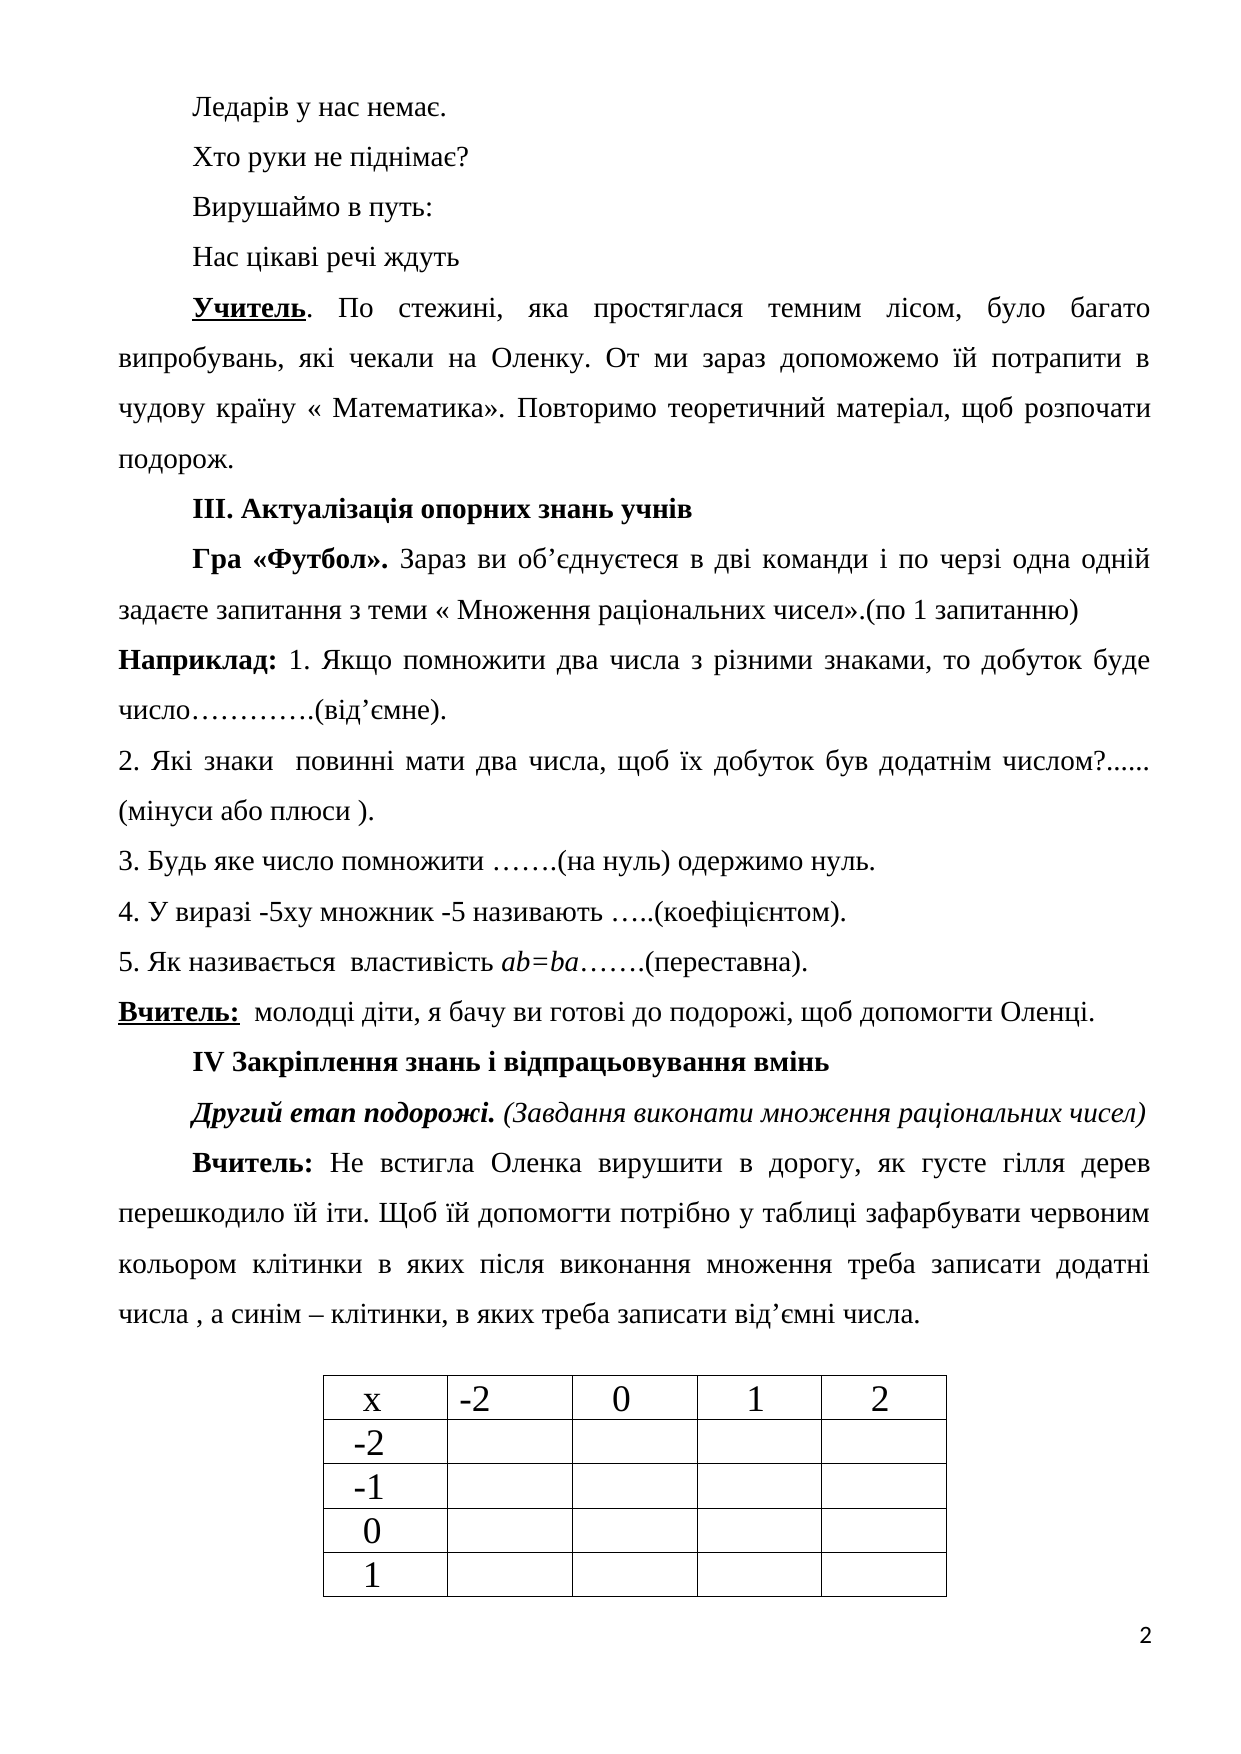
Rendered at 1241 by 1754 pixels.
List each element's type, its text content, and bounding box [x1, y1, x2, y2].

table_cell [573, 1464, 697, 1507]
table_cell [698, 1509, 821, 1552]
table_cell [698, 1553, 821, 1596]
table_header 1 [698, 1376, 821, 1419]
table_cell [573, 1420, 697, 1463]
text 4. У виразі -5ху множник -5 називають …..(коефіцієнтом). [118, 894, 1152, 927]
text Другий етап подорожі. (Завдання виконати множення раціональних чисел) [118, 1095, 1152, 1128]
text Ледарів у нас немає. [118, 89, 1152, 122]
table_cell [822, 1553, 946, 1596]
text 2. Які знаки повинні мати два числа, щоб їх добуток був додатнім числом?......(мінуси або плюси ). [118, 743, 1152, 827]
table_cell [448, 1464, 572, 1507]
text Хто руки не піднімає? [118, 139, 1152, 172]
table_header -2 [448, 1376, 572, 1419]
text Наприклад: 1. Якщо помножити два числа з різними знаками, то добуток буде число………….(від’ємне). [118, 642, 1152, 726]
text III. Актуалізація опорних знань учнів [118, 491, 1152, 525]
table_cell [573, 1509, 697, 1552]
text Вчитель: Не встигла Оленка вирушити в дорогу, як густе гілля дерев перешкодило їй іти. Щоб їй допомогти потрібно у таблиці зафарбувати червоним кольором клітинки в яких після виконання множення треба записати додатні числа , а синім – клітинки, в яких треба записати від’ємні числа. [118, 1145, 1152, 1330]
text IV Закріплення знань і відпрацьовування вмінь [118, 1044, 1152, 1078]
table_cell 1 [324, 1553, 447, 1596]
text Учитель. По стежині, яка простяглася темним лісом, було багато випробувань, які чекали на Оленку. От ми зараз допоможемо їй потрапити в чудову країну « Математика». Повторимо теоретичний матеріал, щоб розпочати подорож. [118, 290, 1152, 474]
table_cell [822, 1420, 946, 1463]
table_cell -1 [324, 1464, 447, 1507]
text Вчитель: молодці діти, я бачу ви готові до подорожі, щоб допомогти Оленці. [118, 994, 1152, 1028]
table_cell [573, 1553, 697, 1596]
table_cell -2 [324, 1420, 447, 1463]
text 3. Будь яке число помножити …….(на нуль) одержимо нуль. [118, 843, 1152, 877]
table_cell [822, 1464, 946, 1507]
text Нас цікаві речі ждуть [118, 239, 1152, 273]
table_cell [448, 1509, 572, 1552]
table_cell [448, 1420, 572, 1463]
table_cell [698, 1420, 821, 1463]
table_cell [448, 1553, 572, 1596]
table_cell 0 [324, 1509, 447, 1552]
text Вирушаймо в путь: [118, 189, 1152, 223]
text 5. Як називається властивість аb=bа…….(переставна). [118, 944, 1152, 977]
table_header х [324, 1376, 447, 1419]
text Гра «Футбол». Зараз ви об’єднуєтеся в дві команди і по черзі одна одній задаєте запитання з теми « Множення раціональних чисел».(по 1 запитанню) [118, 541, 1152, 625]
table_header 2 [822, 1376, 946, 1419]
table_cell [822, 1509, 946, 1552]
table_header 0 [573, 1376, 697, 1419]
table_cell [698, 1464, 821, 1507]
